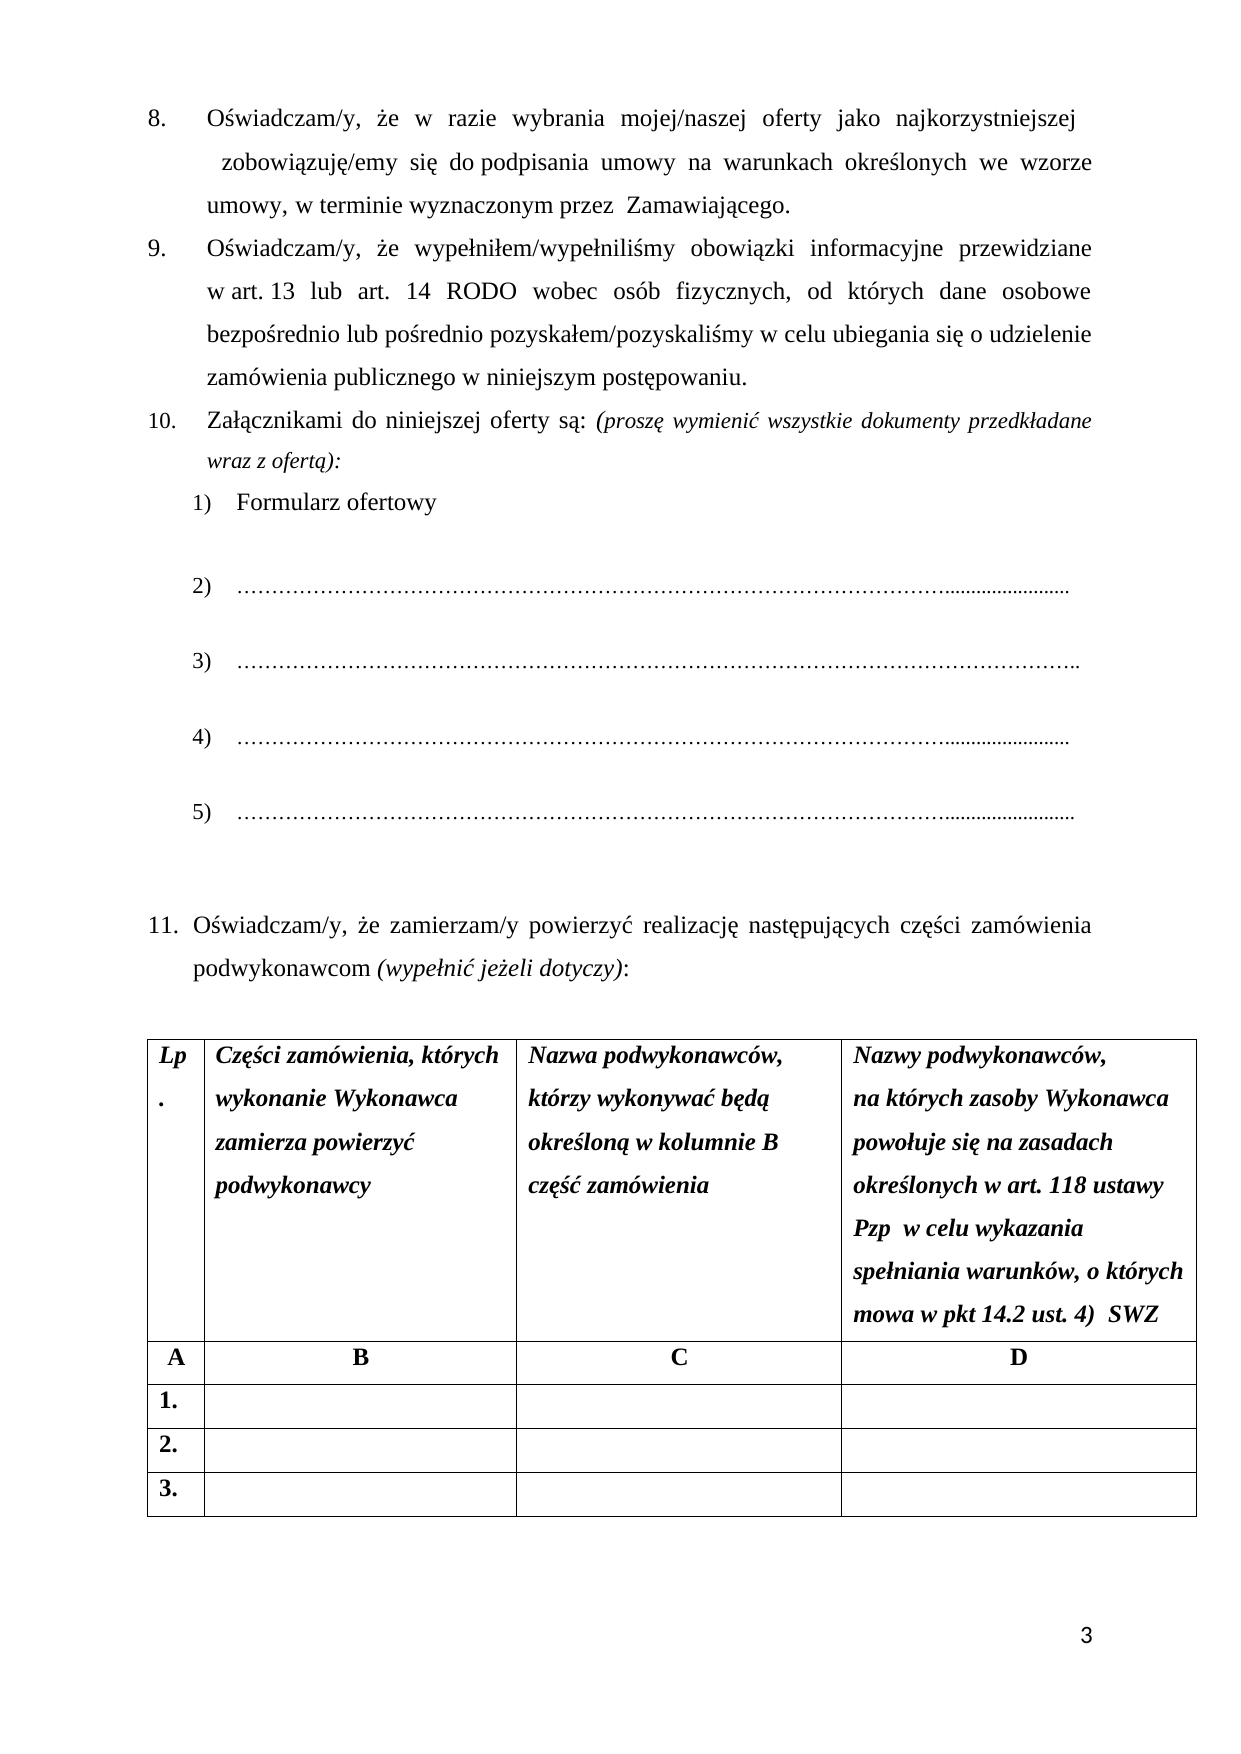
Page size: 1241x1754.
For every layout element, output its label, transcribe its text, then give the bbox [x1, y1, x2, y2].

table_cell C [517, 1342, 841, 1384]
table_cell [517, 1429, 841, 1472]
list …………………………………………………………………………………………........................ [192, 723, 1093, 749]
table_cell [842, 1385, 1196, 1428]
list Oświadczam/y, że zamierzam/y powierzyć realizację następujących części zamówienia podwykonawcom (wypełnić jeżeli dotyczy): [148, 910, 1093, 982]
table_cell D [842, 1342, 1196, 1384]
table_cell [205, 1385, 516, 1428]
table_cell 1. [148, 1385, 204, 1428]
table_cell [205, 1429, 516, 1472]
table_cell [517, 1473, 841, 1516]
list Załącznikami do niniejszej oferty są: (proszę wymienić wszystkie dokumenty przedkładane wraz z ofertą): [148, 405, 1093, 473]
table_cell [842, 1473, 1196, 1516]
table_cell B [205, 1342, 516, 1384]
list …………………………………………………………………………………………........................ [192, 572, 1093, 598]
table_header Nazwy podwykonawców, na których zasoby Wykonawca powołuje się na zasadach określonych w art. 118 ustawy Pzp w celu wykazania spełniania warunków, o których mowa w pkt 14.2 ust. 4) SWZ [842, 1040, 1196, 1341]
list ………………………………………………………………………………………………………….. [192, 647, 1093, 674]
table_cell [517, 1385, 841, 1428]
table_cell 2. [148, 1429, 204, 1472]
table_cell A [148, 1342, 204, 1384]
table_header Lp. [148, 1040, 204, 1341]
list Oświadczam/y, że wypełniłem/wypełniliśmy obowiązki informacyjne przewidziane w art. 13 lub art. 14 RODO wobec osób fizycznych, od których dane osobowe bezpośrednio lub pośrednio pozyskałem/pozyskaliśmy w celu ubiegania się o udzielenie zamówienia publicznego w niniejszym postępowaniu. [148, 233, 1093, 391]
table_cell [842, 1429, 1196, 1472]
list Oświadczam/y, że w razie wybrania mojej/naszej oferty jako najkorzystniejszej zobowiązuję/emy się do podpisania umowy na warunkach określonych we wzorze umowy, w terminie wyznaczonym przez Zamawiającego. [148, 103, 1093, 218]
table_header Części zamówienia, których wykonanie Wykonawca zamierza powierzyć podwykonawcy [205, 1040, 516, 1341]
list …………………………………………………………………………………………......................... [192, 798, 1093, 825]
list Formularz ofertowy [192, 487, 1093, 515]
table_header Nazwa podwykonawców, którzy wykonywać będą określoną w kolumnie B część zamówienia [517, 1040, 841, 1341]
table_cell 3. [148, 1473, 204, 1516]
table_cell [205, 1473, 516, 1516]
